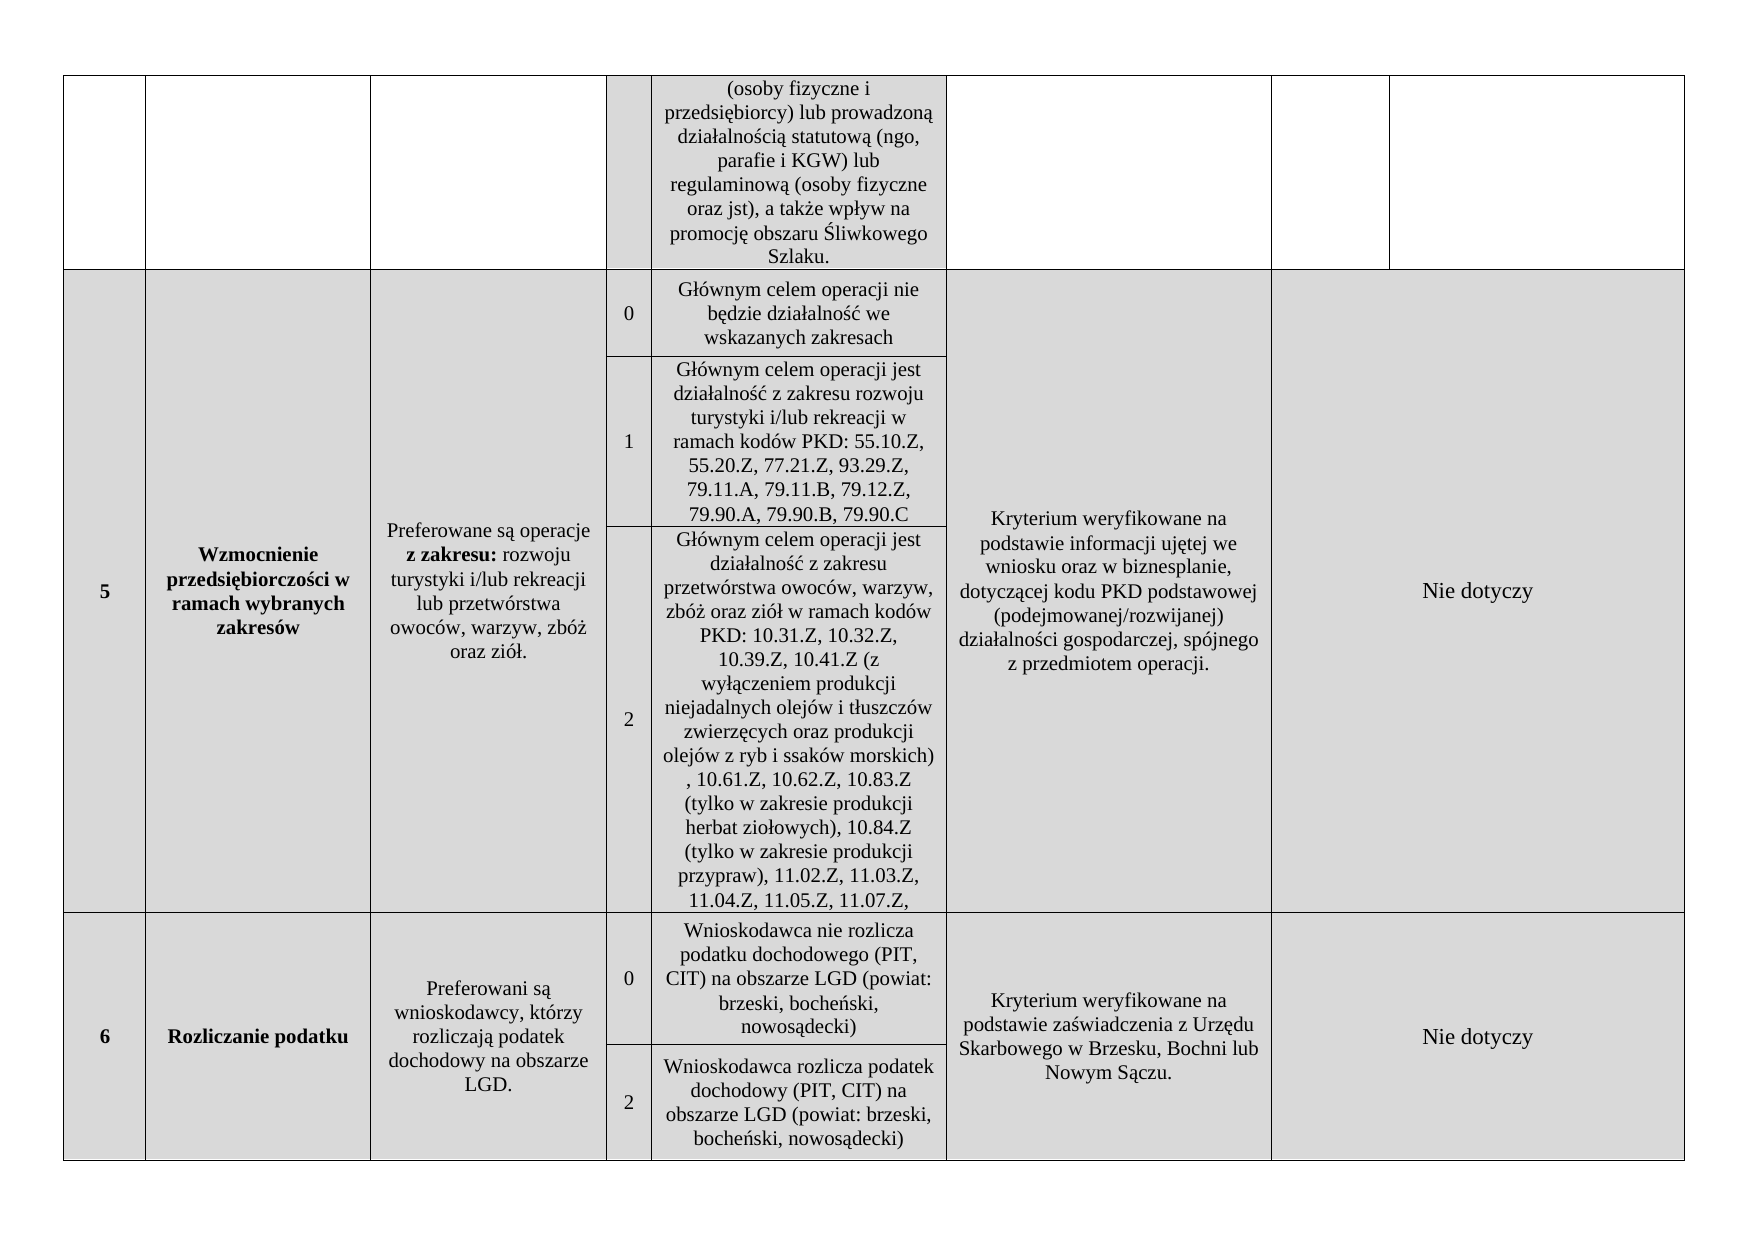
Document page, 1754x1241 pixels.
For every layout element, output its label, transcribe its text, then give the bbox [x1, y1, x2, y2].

table_cell Nie dotyczy [1272, 270, 1684, 912]
table_cell 2 [607, 1045, 651, 1159]
table_cell Wzmocnienie przedsiębiorczości w ramach wybranych zakresów [146, 270, 370, 912]
table_cell 6 [64, 913, 145, 1159]
table_cell Głównym celem operacji jest działalność z zakresu rozwoju turystyki i/lub rekreacji w ramach kodów PKD: 55.10.Z, 55.20.Z, 77.21.Z, 93.29.Z, 79.11.A, 79.11.B, 79.12.Z, 79.90.A, 79.90.B, 79.90.C [652, 357, 946, 526]
table_cell 2 [607, 76, 651, 268]
table_cell Kryterium weryfikowane na podstawie zaświadczenia z Urzędu Skarbowego w Brzesku, Bochni lub Nowym Sączu. [947, 913, 1271, 1159]
table_cell 0 [607, 270, 651, 356]
table_cell 2 [607, 527, 651, 912]
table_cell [652, 76, 946, 268]
table_cell Wnioskodawca rozlicza podatek dochodowy (PIT, CIT) na obszarze LGD (powiat: brzeski, bocheński, nowosądecki) [652, 1045, 946, 1159]
table_cell Głównym celem operacji jest działalność z zakresu przetwórstwa owoców, warzyw, zbóż oraz ziół w ramach kodów PKD: 10.31.Z, 10.32.Z, 10.39.Z, 10.41.Z (z wyłączeniem produkcji niejadalnych olejów i tłuszczów zwierzęcych oraz produkcji olejów z ryb i ssaków morskich) , 10.61.Z, 10.62.Z, 10.83.Z (tylko w zakresie produkcji herbat ziołowych), 10.84.Z (tylko w zakresie produkcji przypraw), 11.02.Z, 11.03.Z, 11.04.Z, 11.05.Z, 11.07.Z, [652, 527, 946, 912]
table_cell Nie dotyczy [1272, 913, 1684, 1159]
table_cell Preferowani są wnioskodawcy, którzy rozliczają podatek dochodowy na obszarze LGD. [371, 913, 606, 1159]
table_cell Wnioskodawca nie rozlicza podatku dochodowego (PIT, CIT) na obszarze LGD (powiat: brzeski, bocheński, nowosądecki) [652, 913, 946, 1044]
table_cell 1 [607, 357, 651, 526]
table_cell 5 [64, 270, 145, 912]
table_cell Rozliczanie podatku [146, 913, 370, 1159]
table_cell Głównym celem operacji nie będzie działalność we wskazanych zakresach [652, 270, 946, 356]
table_cell Kryterium weryfikowane na podstawie informacji ujętej we wniosku oraz w biznesplanie, dotyczącej kodu PKD podstawowej (podejmowanej/rozwijanej) działalności gospodarczej, spójnego z przedmiotem operacji. [947, 270, 1271, 912]
table_cell Preferowane są operacje z zakresu: rozwoju turystyki i/lub rekreacji lub przetwórstwa owoców, warzyw, zbóż oraz ziół. [371, 270, 606, 912]
table_cell 0 [607, 913, 651, 1044]
